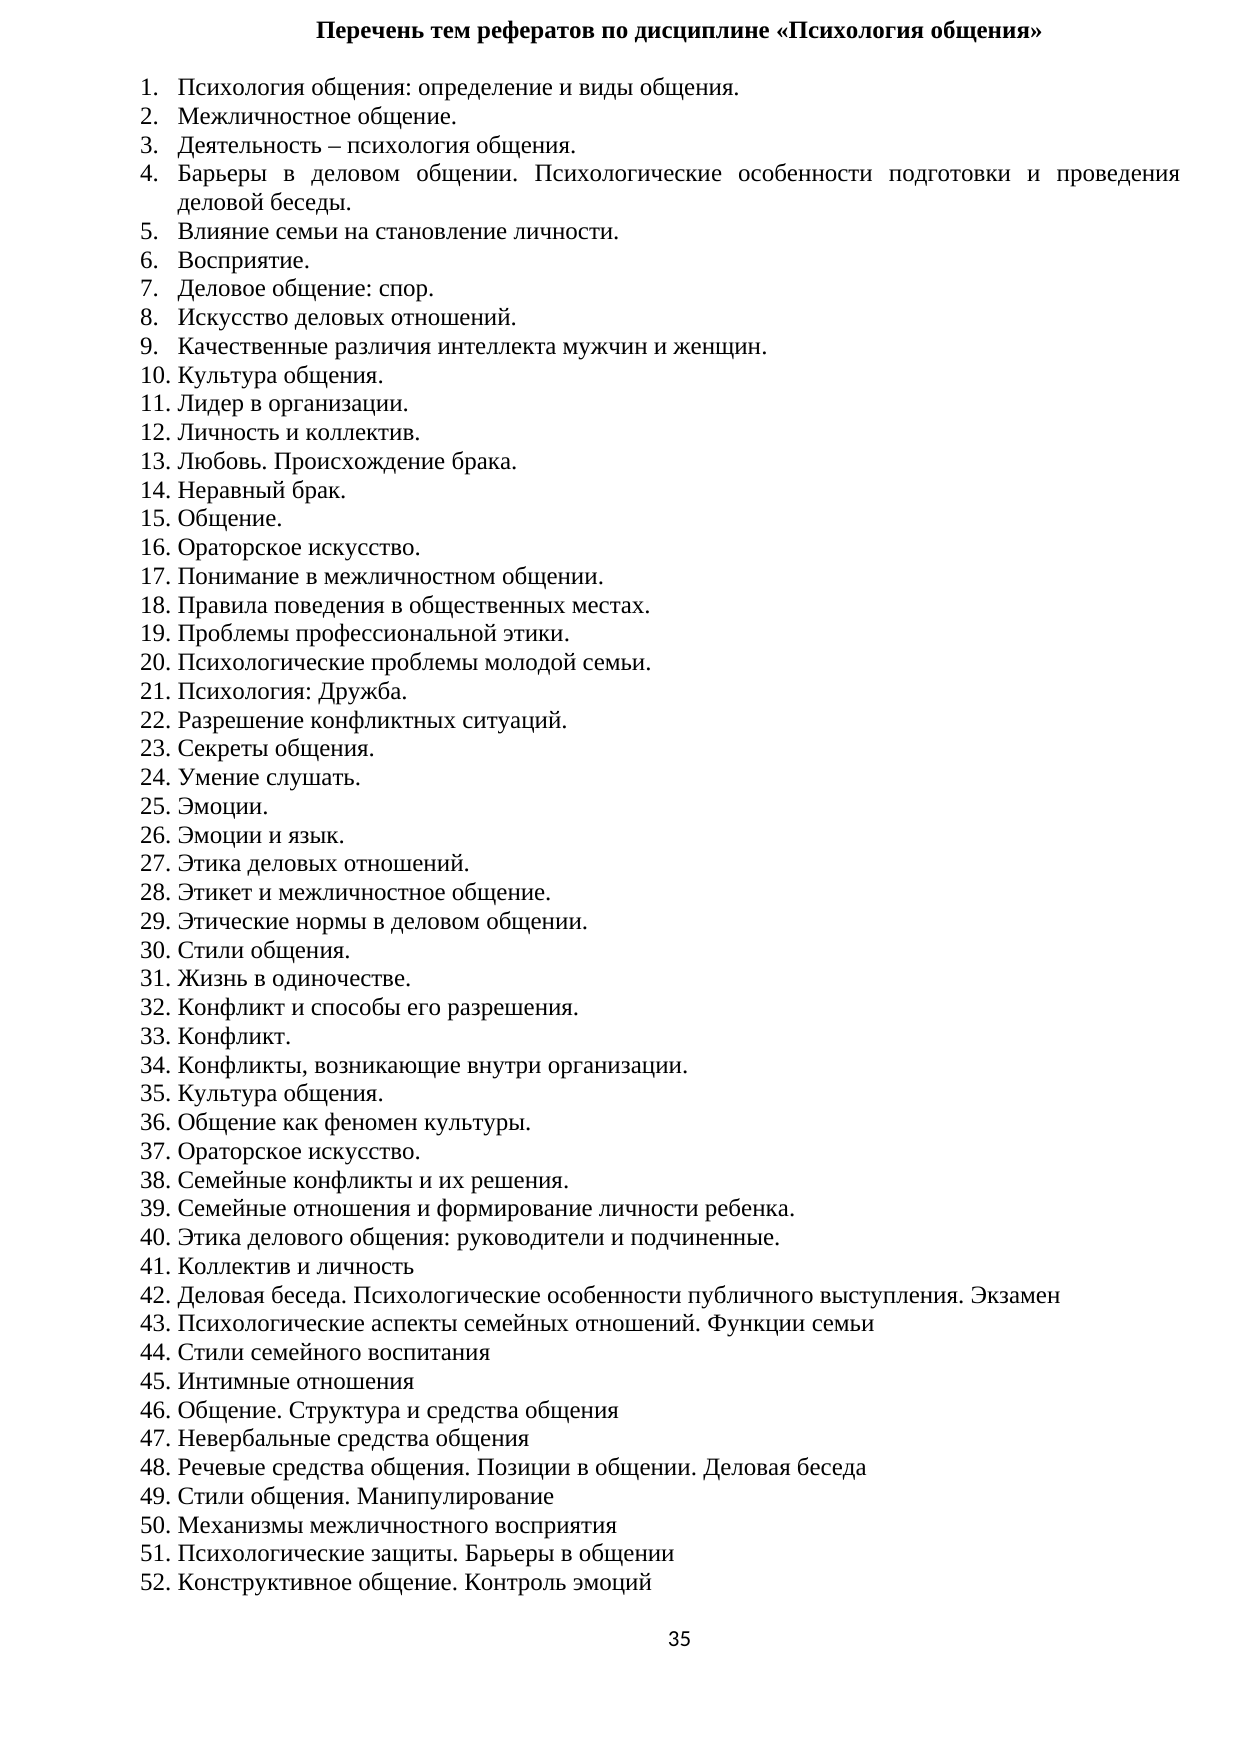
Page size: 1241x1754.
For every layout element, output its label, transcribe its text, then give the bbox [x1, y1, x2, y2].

list Ораторское искусство. [140, 532, 1181, 561]
list Психология общения: определение и виды общения. [140, 72, 1181, 101]
list Семейные конфликты и их решения. [140, 1165, 1181, 1193]
list Неравный брак. [140, 475, 1181, 503]
list Семейные отношения и формирование личности ребенка. [140, 1193, 1181, 1222]
list Разрешение конфликтных ситуаций. [140, 705, 1181, 733]
list Деловая беседа. Психологические особенности публичного выступления. Экзамен [140, 1280, 1181, 1308]
list Проблемы профессиональной этики. [140, 618, 1181, 647]
list Конфликты, возникающие внутри организации. [140, 1050, 1181, 1078]
list Культура общения. [140, 360, 1181, 388]
list Ораторское искусство. [140, 1136, 1181, 1165]
list Коллектив и личность [140, 1251, 1181, 1280]
list Речевые средства общения. Позиции в общении. Деловая беседа [140, 1452, 1181, 1481]
list Психологические защиты. Барьеры в общении [140, 1538, 1181, 1567]
list Общение. Структура и средства общения [140, 1395, 1181, 1423]
list Интимные отношения [140, 1366, 1181, 1395]
list Этикет и межличностное общение. [140, 877, 1181, 906]
list Умение слушать. [140, 762, 1181, 791]
list Межличностное общение. [140, 101, 1181, 130]
list Психологические аспекты семейных отношений. Функции семьи [140, 1308, 1181, 1337]
list Лидер в организации. [140, 388, 1181, 417]
text Перечень тем рефератов по дисциплине «Психология общения» [177, 15, 1181, 43]
list Стили общения. Манипулирование [140, 1481, 1181, 1510]
list Невербальные средства общения [140, 1423, 1181, 1452]
list Личность и коллектив. [140, 417, 1181, 446]
list Этика деловых отношений. [140, 848, 1181, 877]
list Культура общения. [140, 1078, 1181, 1107]
list Этические нормы в деловом общении. [140, 906, 1181, 935]
list Психология: Дружба. [140, 676, 1181, 705]
list Общение. [140, 503, 1181, 532]
list Деятельность – психология общения. [140, 130, 1181, 158]
list Искусство деловых отношений. [140, 302, 1181, 331]
list Конструктивное общение. Контроль эмоций [140, 1567, 1181, 1596]
list Секреты общения. [140, 733, 1181, 762]
list Общение как феномен культуры. [140, 1107, 1181, 1136]
list Эмоции и язык. [140, 820, 1181, 848]
list Деловое общение: спор. [140, 273, 1181, 302]
list Психологические проблемы молодой семьи. [140, 647, 1181, 676]
list Любовь. Происхождение брака. [140, 446, 1181, 475]
list Барьеры в деловом общении. Психологические особенности подготовки и проведения деловой беседы. [140, 158, 1181, 216]
list Правила поведения в общественных местах. [140, 590, 1181, 618]
list Конфликт и способы его разрешения. [140, 992, 1181, 1021]
list Механизмы межличностного восприятия [140, 1510, 1181, 1538]
list Стили семейного воспитания [140, 1337, 1181, 1366]
list Понимание в межличностном общении. [140, 561, 1181, 590]
list Влияние семьи на становление личности. [140, 216, 1181, 245]
list Эмоции. [140, 791, 1181, 820]
list Этика делового общения: руководители и подчиненные. [140, 1222, 1181, 1251]
list Восприятие. [140, 245, 1181, 273]
list Качественные различия интеллекта мужчин и женщин. [140, 331, 1181, 360]
list Жизнь в одиночестве. [140, 963, 1181, 992]
list Конфликт. [140, 1021, 1181, 1050]
list Стили общения. [140, 935, 1181, 963]
